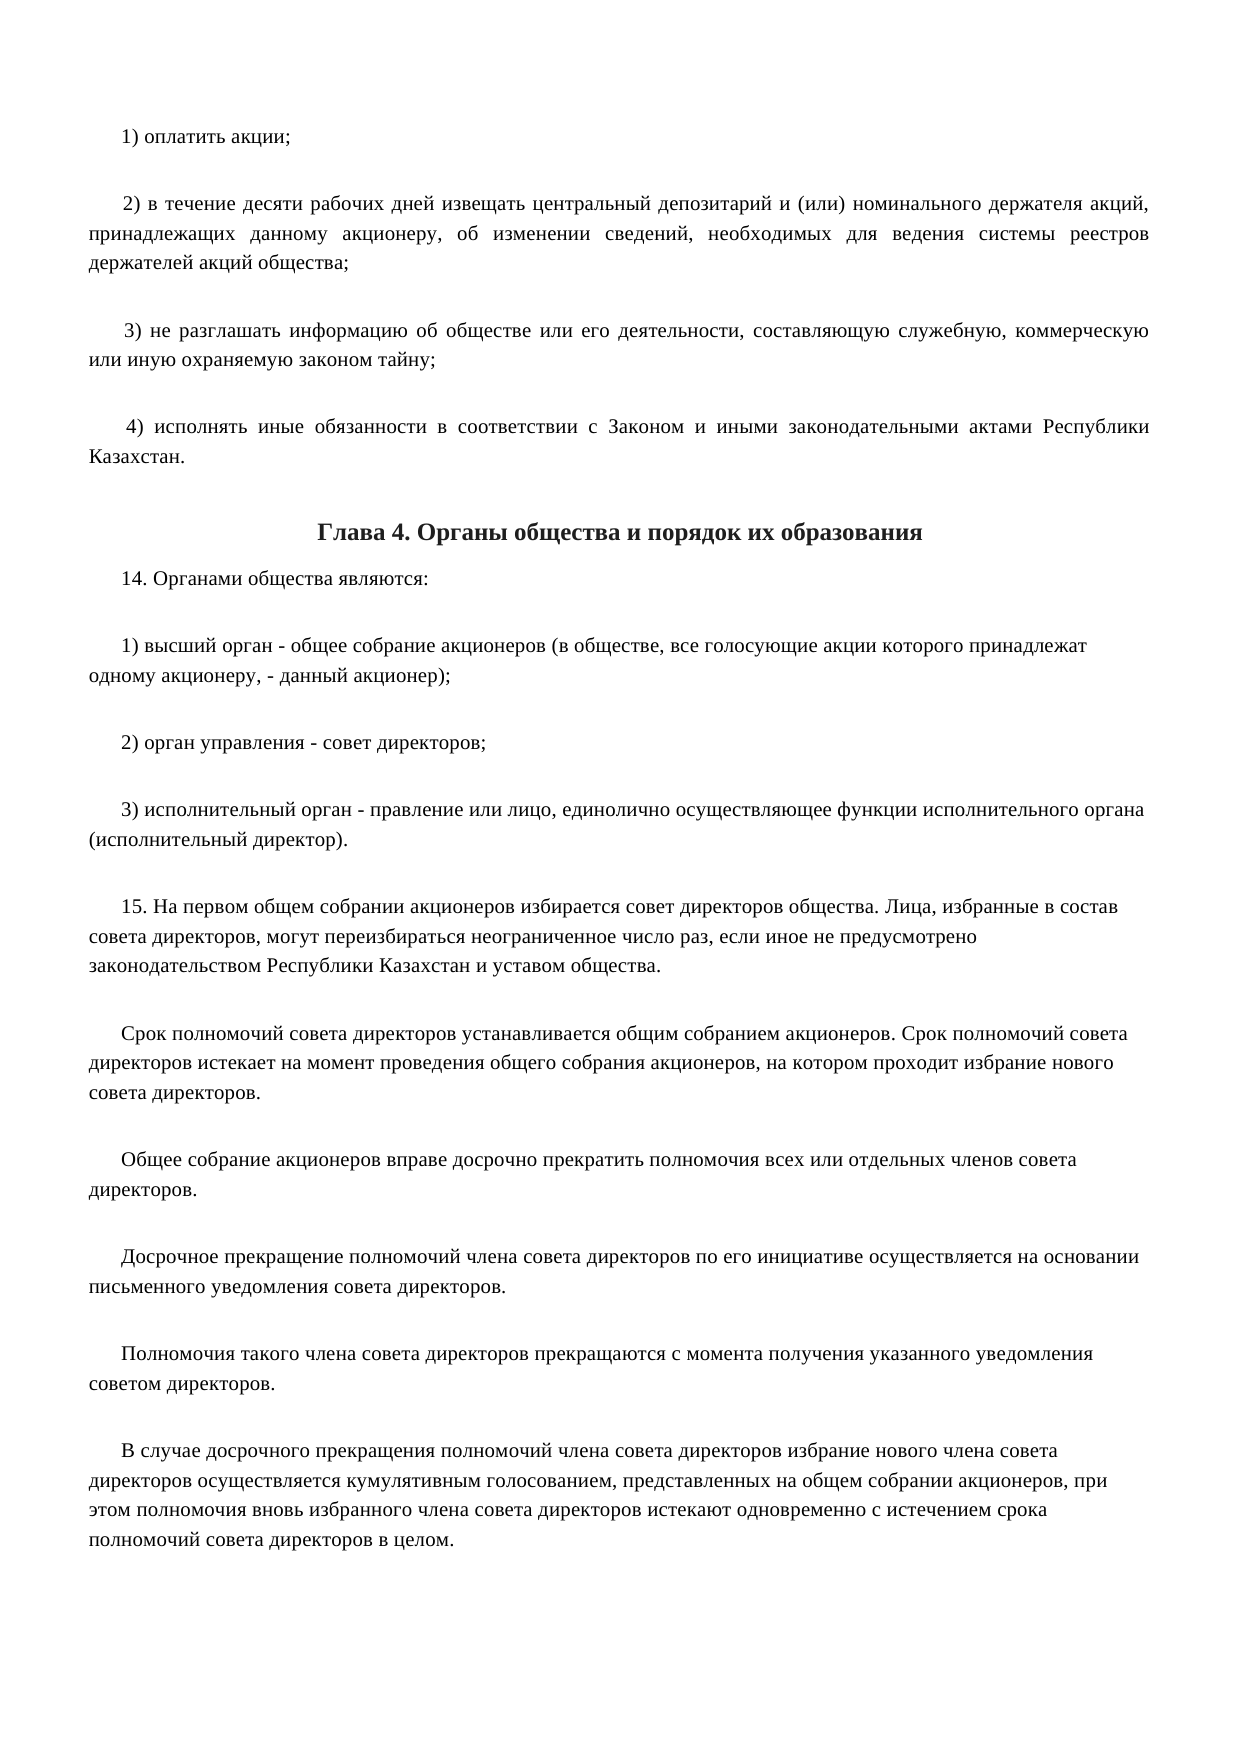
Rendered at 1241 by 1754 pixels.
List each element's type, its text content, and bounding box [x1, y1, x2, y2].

text 15. На первом общем собрании акционеров избирается совет директоров общества. Лица, избранные в состав совета директоров, могут переизбираться неограниченное число раз, если иное не предусмотрено законодательством Республики Казахстан и уставом общества. [88, 888, 1152, 977]
text 3) исполнительный орган - правление или лицо, единолично осуществляющее функции исполнительного органа (исполнительный директор). [88, 792, 1152, 851]
text 1) оплатить акции; [88, 118, 1152, 148]
text Глава 4. Органы общества и порядок их образования [88, 506, 1152, 546]
text 3) не разглашать информацию об обществе или его деятельности, составляющую служебную, коммерческую или иную охраняемую законом тайну; [88, 312, 1152, 371]
text 14. Органами общества являются: [88, 560, 1152, 590]
text Срок полномочий совета директоров устанавливается общим собранием акционеров. Срок полномочий совета директоров истекает на момент проведения общего собрания акционеров, на котором проходит избрание нового совета директоров. [88, 1015, 1152, 1104]
text Досрочное прекращение полномочий члена совета директоров по его инициативе осуществляется на основании письменного уведомления совета директоров. [88, 1238, 1152, 1298]
text Полномочия такого члена совета директоров прекращаются с момента получения указанного уведомления советом директоров. [88, 1335, 1152, 1395]
text Общее собрание акционеров вправе досрочно прекратить полномочия всех или отдельных членов совета директоров. [88, 1142, 1152, 1201]
text 4) исполнять иные обязанности в соответствии с Законом и иными законодательными актами Республики Казахстан. [88, 409, 1152, 468]
text В случае досрочного прекращения полномочий члена совета директоров избрание нового члена совета директоров осуществляется кумулятивным голосованием, представленных на общем собрании акционеров, при этом полномочия вновь избранного члена совета директоров истекают одновременно с истечением срока полномочий совета директоров в целом. [88, 1432, 1152, 1551]
text 1) высший орган - общее собрание акционеров (в обществе, все голосующие акции которого принадлежат одному акционеру, - данный акционер); [88, 627, 1152, 687]
text 2) орган управления - совет директоров; [88, 724, 1152, 754]
text 2) в течение десяти рабочих дней извещать центральный депозитарий и (или) номинального держателя акций, принадлежащих данному акционеру, об изменении сведений, необходимых для ведения системы реестров держателей акций общества; [88, 185, 1152, 274]
